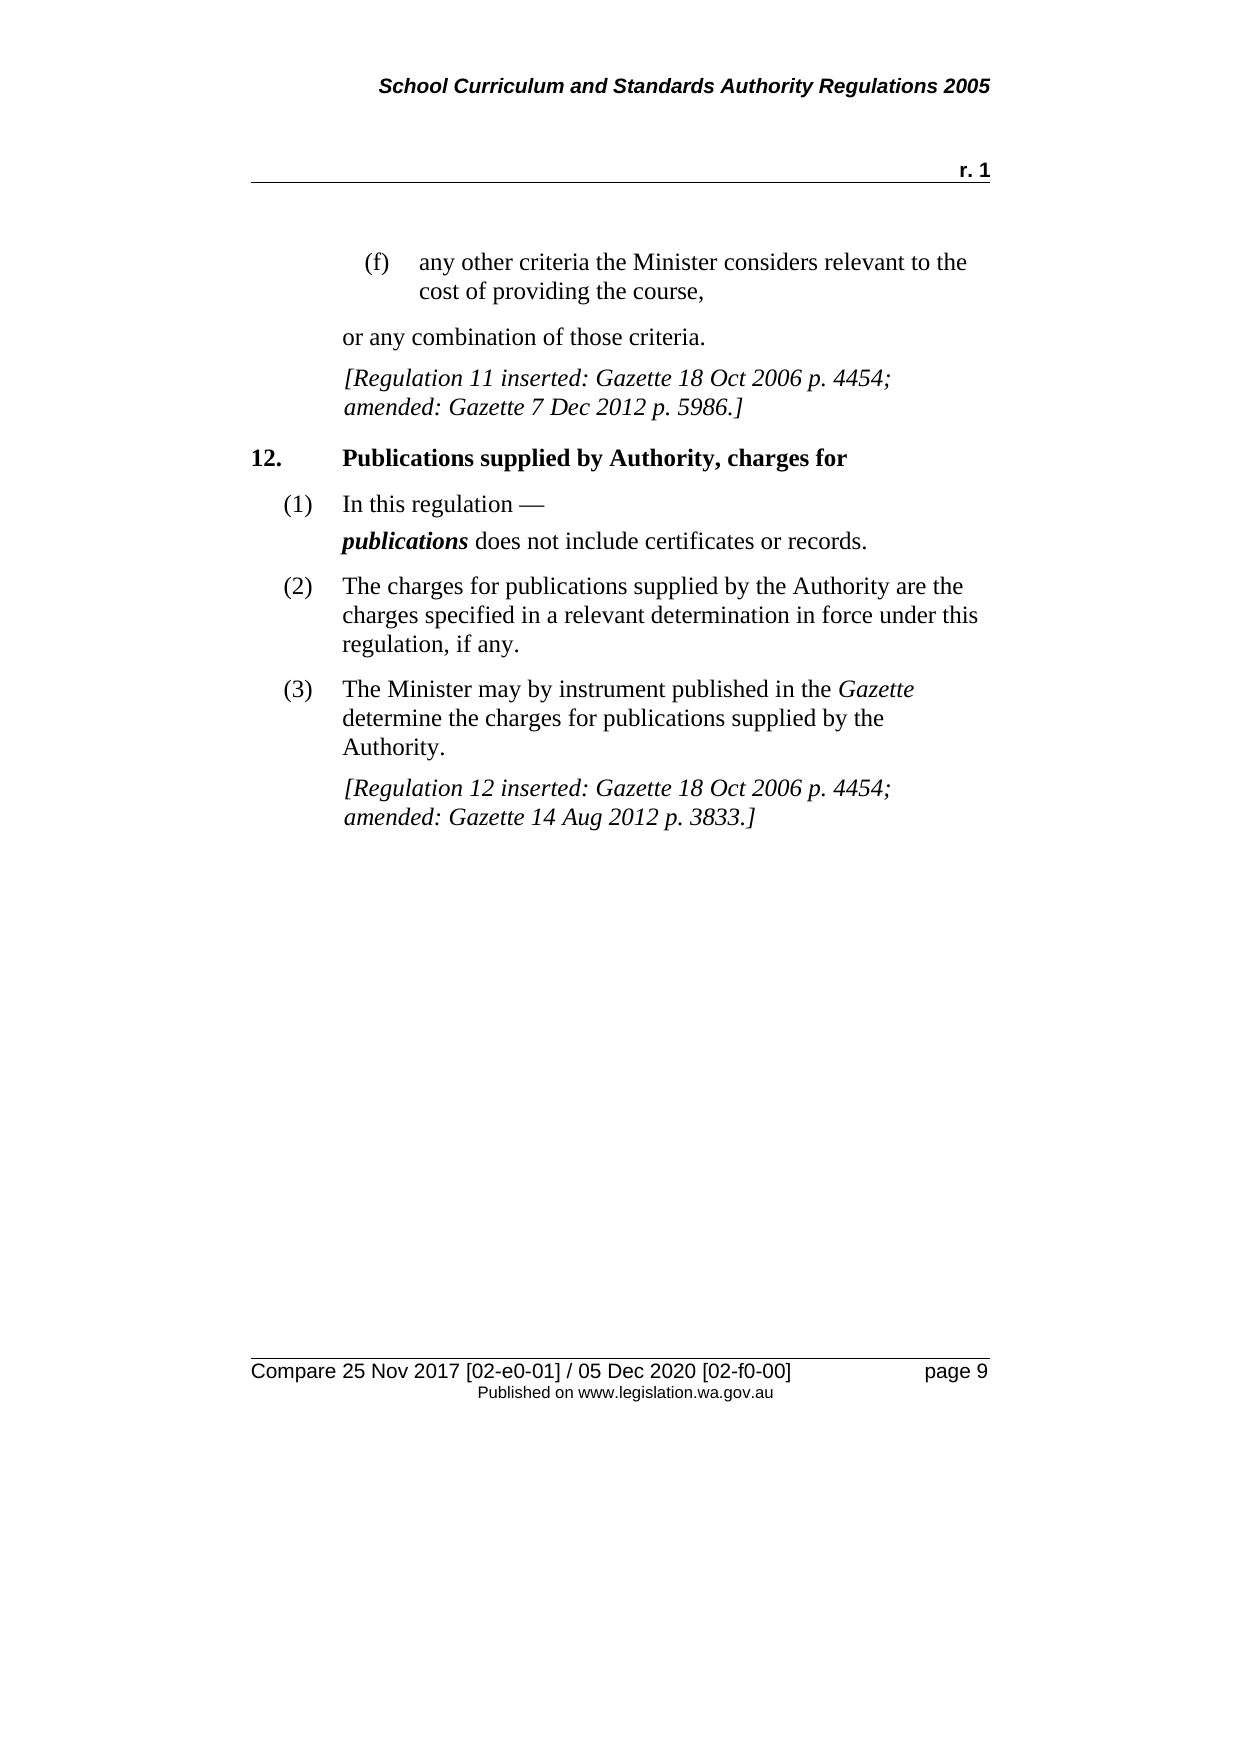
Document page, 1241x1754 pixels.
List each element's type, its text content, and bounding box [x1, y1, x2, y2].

text (f) any other criteria the Minister considers relevant to the cost of providing the course, [251, 247, 990, 305]
text publications does not include certificates or records. [251, 526, 990, 554]
text [Regulation 12 inserted: Gazette 18 Oct 2006 p. 4454; amended: Gazette 14 Aug 2012 p. 3833.] [251, 773, 990, 830]
text [Regulation 11 inserted: Gazette 18 Oct 2006 p. 4454; amended: Gazette 7 Dec 2012 p. 5986.] [251, 363, 990, 420]
text or any combination of those criteria. [251, 322, 990, 350]
text (1) In this regulation — [251, 489, 990, 517]
text (2) The charges for publications supplied by the Authority are the charges specified in a relevant determination in force under this regulation, if any. [251, 571, 990, 657]
text (3) The Minister may by instrument published in the Gazette determine the charges for publications supplied by the Authority. [251, 674, 990, 760]
subtitle 12. Publications supplied by Authority, charges for [251, 443, 990, 472]
